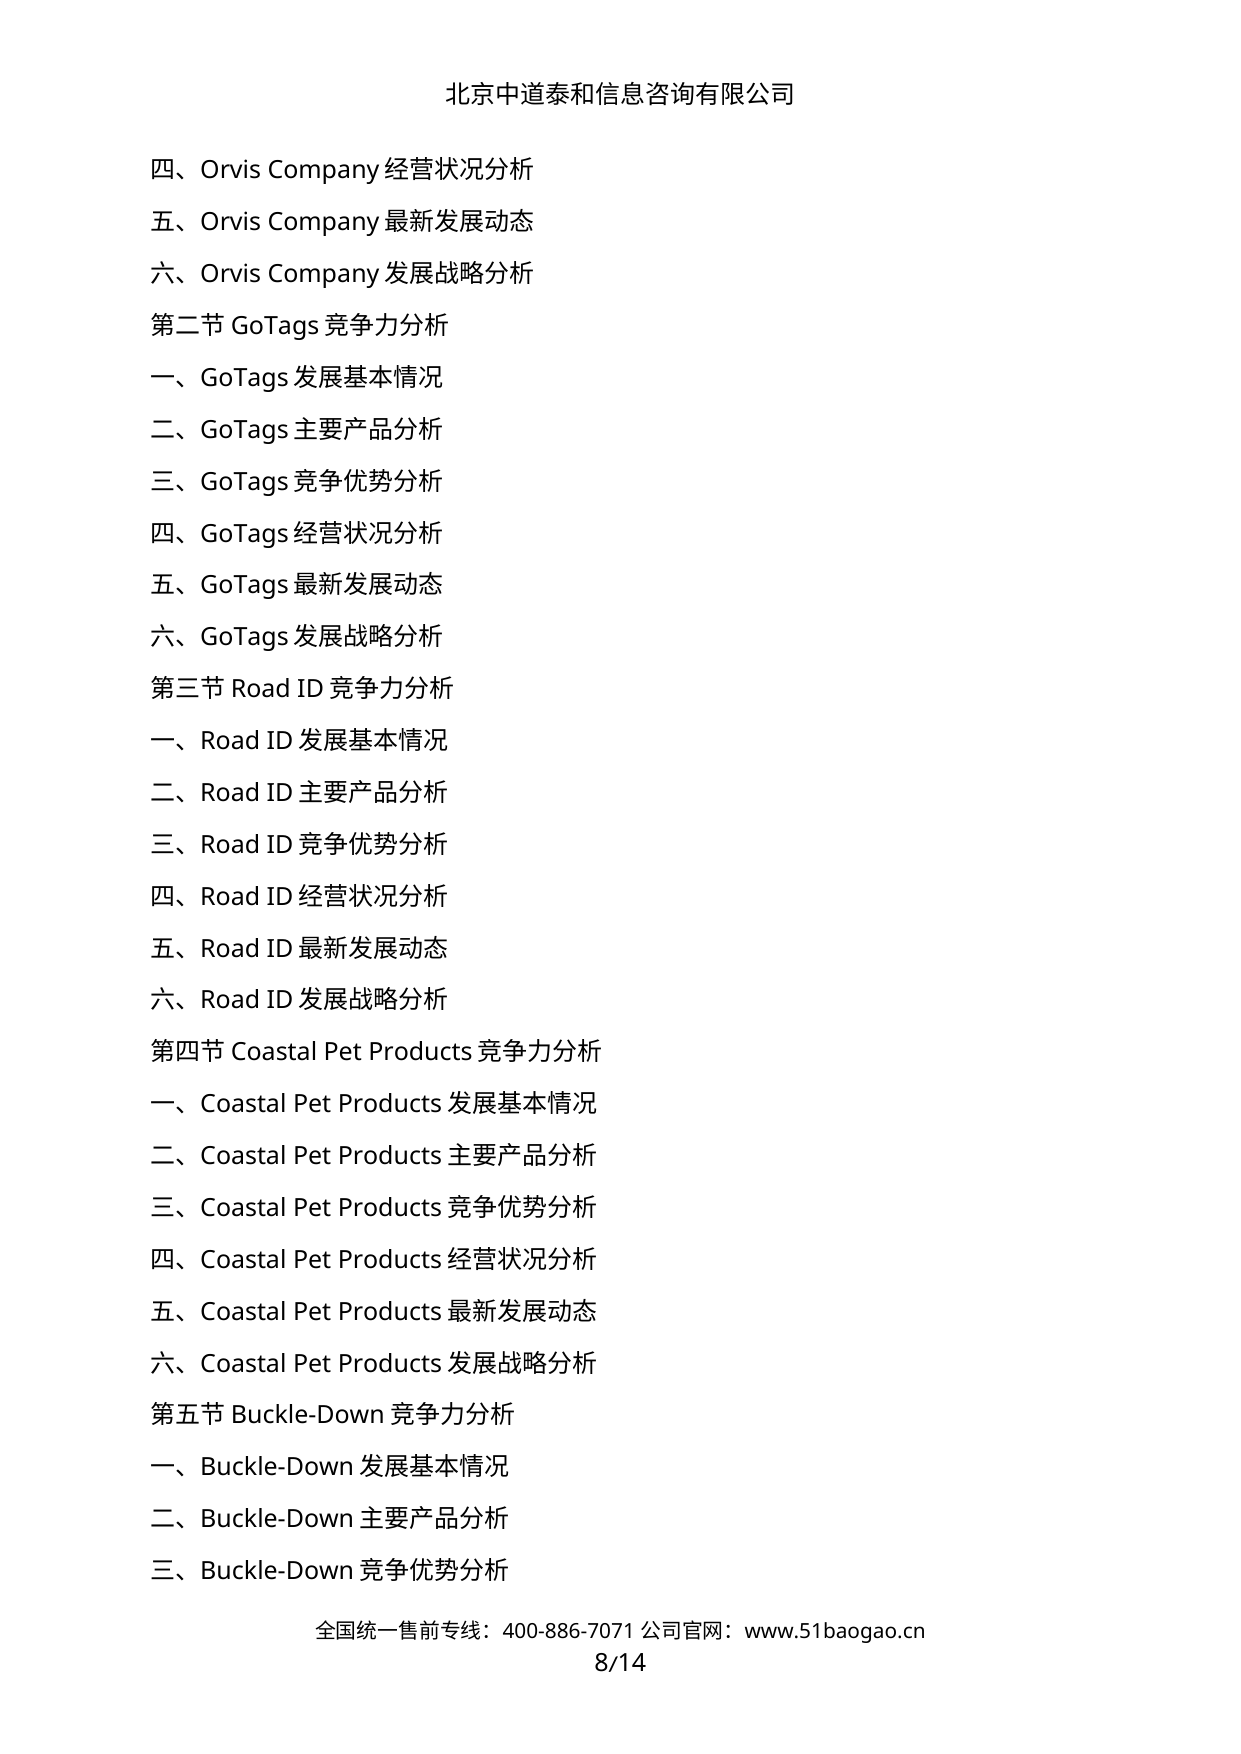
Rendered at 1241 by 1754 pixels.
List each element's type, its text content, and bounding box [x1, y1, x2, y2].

text 一、Road ID发展基本情况 [150, 721, 1090, 757]
text 第二节 GoTags竞争力分析 [150, 306, 1090, 342]
text 五、Coastal Pet Products最新发展动态 [150, 1291, 1090, 1327]
text 四、Road ID经营状况分析 [150, 876, 1090, 912]
text 三、GoTags竞争优势分析 [150, 461, 1090, 497]
text 一、GoTags发展基本情况 [150, 357, 1090, 394]
text 三、Coastal Pet Products竞争优势分析 [150, 1187, 1090, 1224]
text 三、Buckle-Down竞争优势分析 [150, 1551, 1090, 1587]
text 一、Coastal Pet Products发展基本情况 [150, 1084, 1090, 1120]
text 五、Road ID最新发展动态 [150, 928, 1090, 964]
text 第三节 Road ID竞争力分析 [150, 669, 1090, 705]
text 六、Orvis Company发展战略分析 [150, 254, 1090, 290]
text 三、Road ID竞争优势分析 [150, 824, 1090, 861]
text 第五节 Buckle-Down竞争力分析 [150, 1395, 1090, 1431]
text 五、GoTags最新发展动态 [150, 565, 1090, 601]
text 一、Buckle-Down发展基本情况 [150, 1447, 1090, 1483]
text 二、Coastal Pet Products主要产品分析 [150, 1136, 1090, 1172]
text 第四节 Coastal Pet Products竞争力分析 [150, 1032, 1090, 1068]
text 五、Orvis Company最新发展动态 [150, 202, 1090, 238]
text 六、GoTags发展战略分析 [150, 617, 1090, 653]
text 二、Buckle-Down主要产品分析 [150, 1499, 1090, 1535]
text 六、Coastal Pet Products发展战略分析 [150, 1343, 1090, 1379]
text 四、GoTags经营状况分析 [150, 513, 1090, 549]
text 二、Road ID主要产品分析 [150, 772, 1090, 809]
text 二、GoTags主要产品分析 [150, 409, 1090, 446]
text 四、Orvis Company经营状况分析 [150, 150, 1090, 186]
text 六、Road ID发展战略分析 [150, 980, 1090, 1016]
text 四、Coastal Pet Products经营状况分析 [150, 1239, 1090, 1276]
